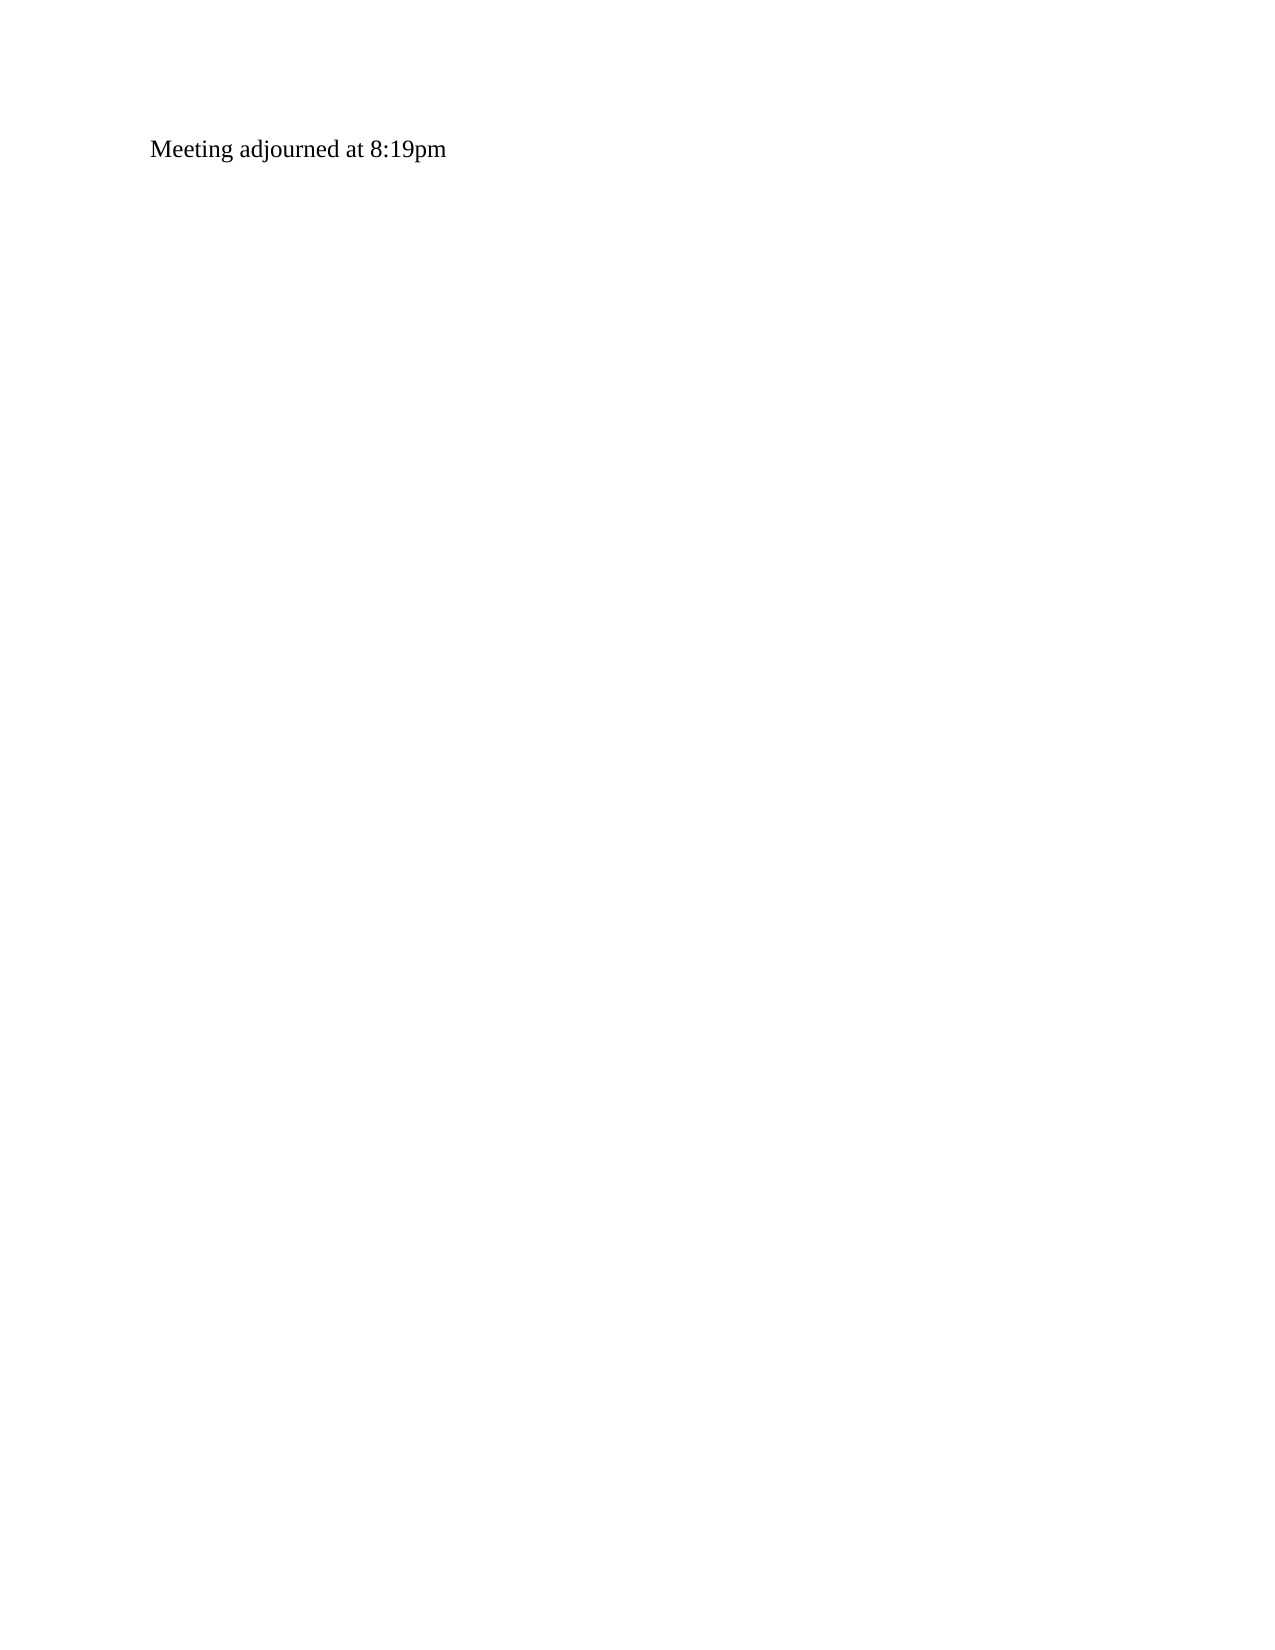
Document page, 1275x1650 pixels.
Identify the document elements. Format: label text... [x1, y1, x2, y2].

text Meeting adjourned at 8:19pm [150, 134, 1125, 162]
